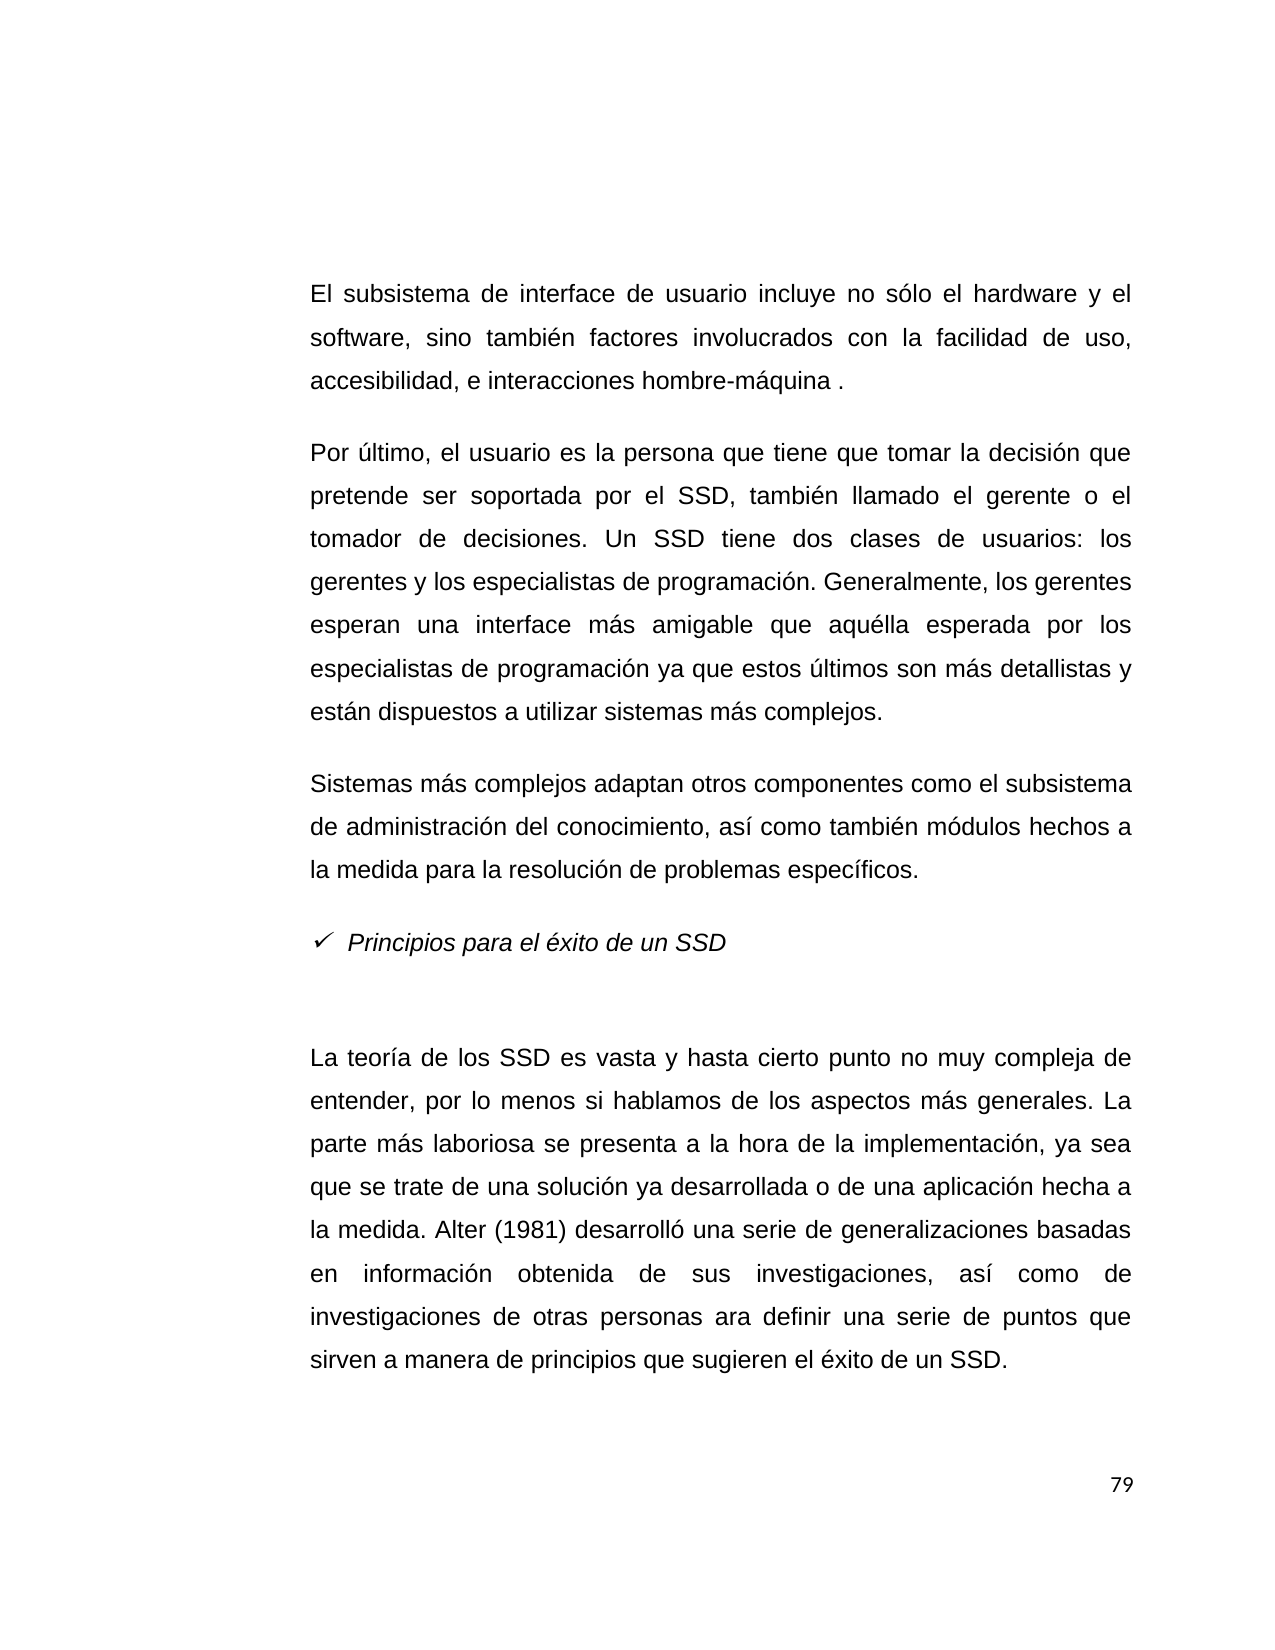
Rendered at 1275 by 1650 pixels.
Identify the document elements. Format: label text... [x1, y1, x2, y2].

text La teoría de los SSD es vasta y hasta cierto punto no muy compleja de entender, por lo menos si hablamos de los aspectos más generales. La parte más laboriosa se presenta a la hora de la implementación, ya sea que se trate de una solución ya desarrollada o de una aplicación hecha a la medida. Alter (1981) desarrolló una serie de generalizaciones basadas en información obtenida de sus investigaciones, así como de investigaciones de otras personas ara definir una serie de puntos que sirven a manera de principios que sugieren el éxito de un SSD. [310, 1000, 1133, 1374]
text Por último, el usuario es la persona que tiene que tomar la decisión que pretende ser soportada por el SSD, también llamado el gerente o el tomador de decisiones. Un SSD tiene dos clases de usuarios: los gerentes y los especialistas de programación. Generalmente, los gerentes esperan una interface más amigable que aquélla esperada por los especialistas de programación ya que estos últimos son más detallistas y están dispuestos a utilizar sistemas más complejos. [310, 438, 1133, 725]
text Sistemas más complejos adaptan otros componentes como el subsistema de administración del conocimiento, así como también módulos hechos a la medida para la resolución de problemas específicos. [310, 769, 1133, 884]
list Principios para el éxito de un SSD [310, 927, 1133, 956]
text El subsistema de interface de usuario incluye no sólo el hardware y el software, sino también factores involucrados con la facilidad de uso, accesibilidad, e interacciones hombre-máquina . [310, 236, 1133, 394]
